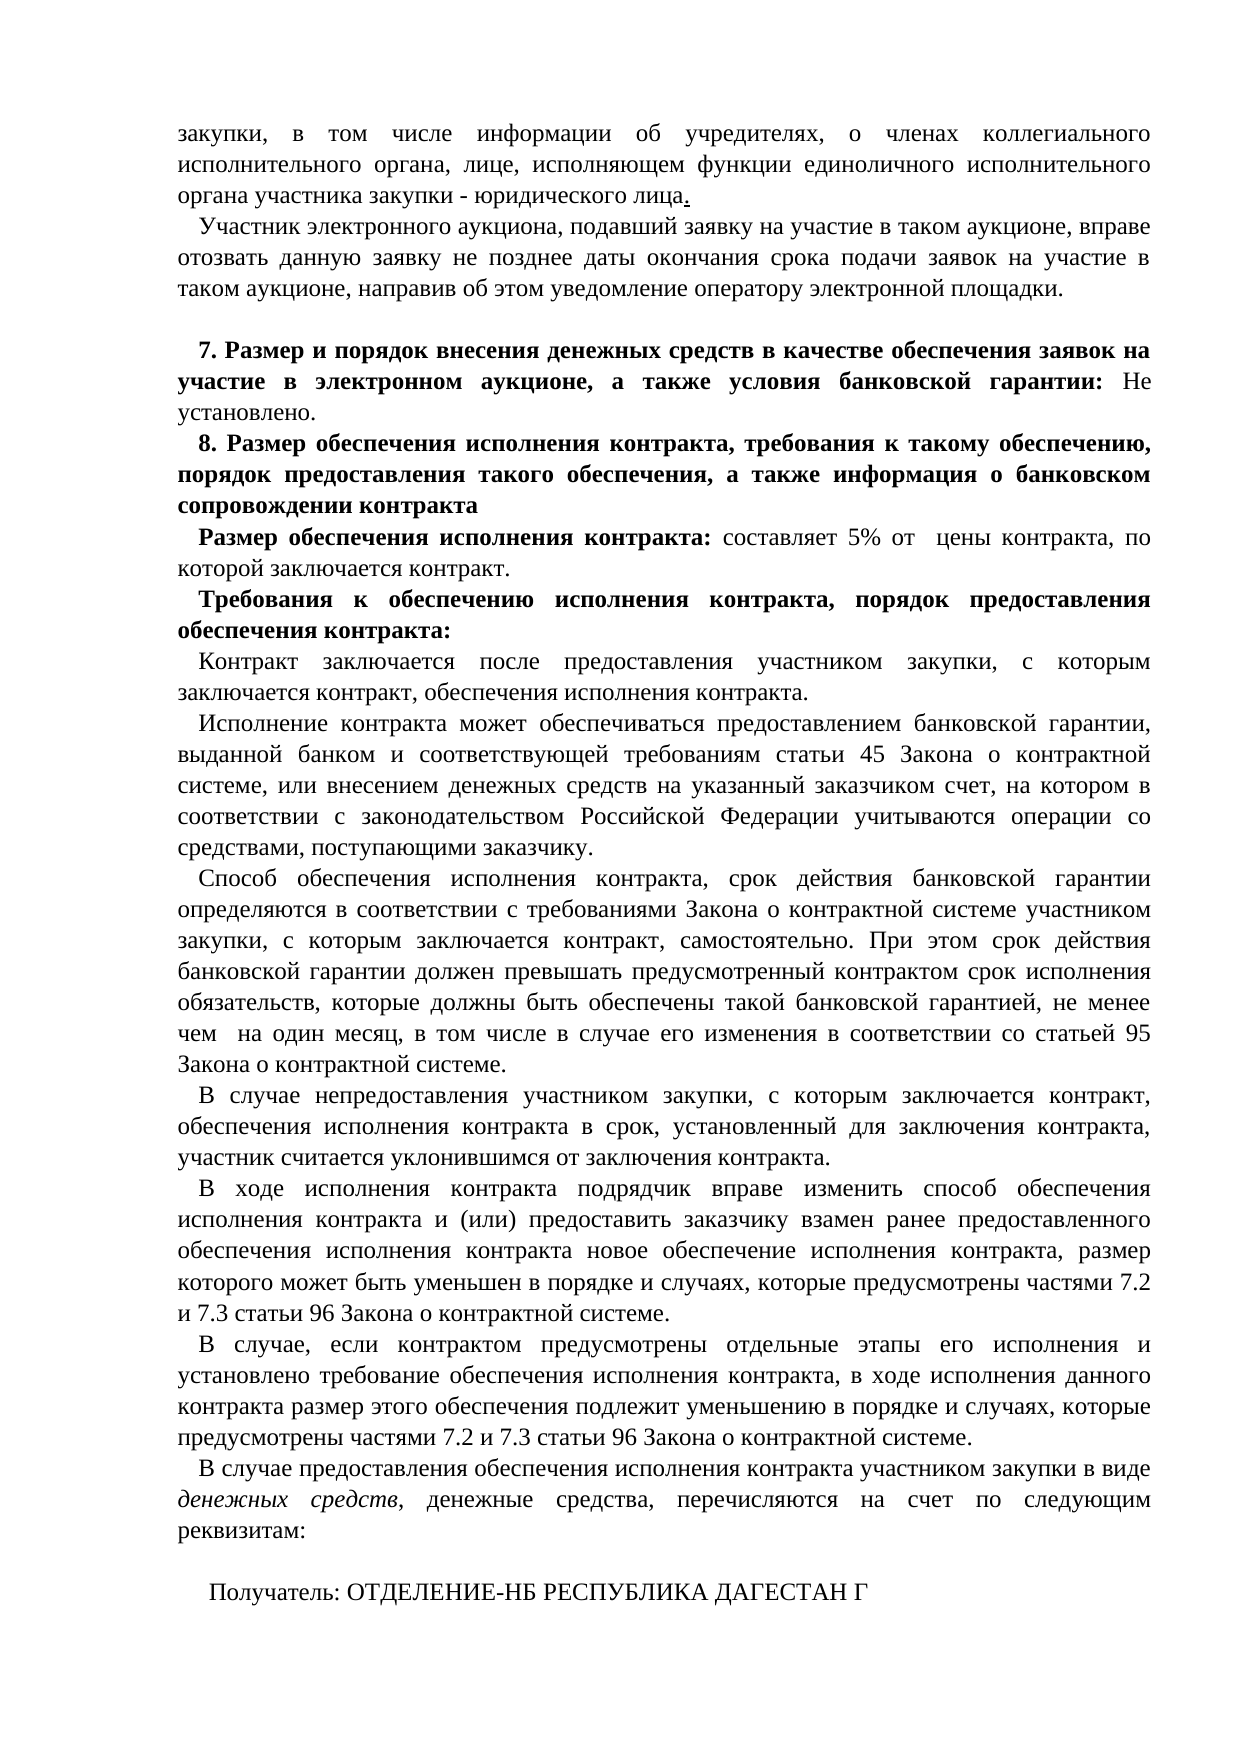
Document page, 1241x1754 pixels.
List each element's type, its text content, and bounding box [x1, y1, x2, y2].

text Контракт заключается после предоставления участником закупки, с которым заключается контракт, обеспечения исполнения контракта. [177, 646, 1152, 706]
text Требования к обеспечению исполнения контракта, порядок предоставления обеспечения контракта: [177, 584, 1152, 643]
text В случае предоставления обеспечения исполнения контракта участником закупки в виде денежных средств, денежные средства, перечисляются на счет по следующим реквизитам: [177, 1453, 1152, 1544]
text Размер обеспечения исполнения контракта: составляет 5% от цены контракта, по которой заключается контракт. [177, 522, 1152, 581]
text Получатель: ОТДЕЛЕНИЕ-НБ РЕСПУБЛИКА ДАГЕСТАН Г [177, 1577, 1152, 1606]
text В случае непредоставления участником закупки, с которым заключается контракт, обеспечения исполнения контракта в срок, установленный для заключения контракта, участник считается уклонившимся от заключения контракта. [177, 1080, 1152, 1171]
text Исполнение контракта может обеспечиваться предоставлением банковской гарантии, выданной банком и соответствующей требованиям статьи 45 Закона о контрактной системе, или внесением денежных средств на указанный заказчиком счет, на котором в соответствии с законодательством Российской Федерации учитываются операции со средствами, поступающими заказчику. [177, 708, 1152, 861]
text В ходе исполнения контракта подрядчик вправе изменить способ обеспечения исполнения контракта и (или) предоставить заказчику взамен ранее предоставленного обеспечения исполнения контракта новое обеспечение исполнения контракта, размер которого может быть уменьшен в порядке и случаях, которые предусмотрены частями 7.2 и 7.3 статьи 96 Закона о контрактной системе. [177, 1173, 1152, 1326]
text В случае, если контрактом предусмотрены отдельные этапы его исполнения и установлено требование обеспечения исполнения контракта, в ходе исполнения данного контракта размер этого обеспечения подлежит уменьшению в порядке и случаях, которые предусмотрены частями 7.2 и 7.3 статьи 96 Закона о контрактной системе. [177, 1329, 1152, 1451]
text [177, 118, 1152, 209]
text 7. Размер и порядок внесения денежных средств в качестве обеспечения заявок на участие в электронном аукционе, а также условия банковской гарантии: Не установлено. [177, 335, 1152, 426]
text Способ обеспечения исполнения контракта, срок действия банковской гарантии определяются в соответствии с требованиями Закона о контрактной системе участником закупки, с которым заключается контракт, самостоятельно. При этом срок действия банковской гарантии должен превышать предусмотренный контрактом срок исполнения обязательств, которые должны быть обеспечены такой банковской гарантией, не менее чем на один месяц, в том числе в случае его изменения в соответствии со статьей 95 Закона о контрактной системе. [177, 863, 1152, 1078]
text Участник электронного аукциона, подавший заявку на участие в таком аукционе, вправе отозвать данную заявку не позднее даты окончания срока подачи заявок на участие в таком аукционе, направив об этом уведомление оператору электронной площадки. [177, 211, 1152, 302]
text 8. Размер обеспечения исполнения контракта, требования к такому обеспечению, порядок предоставления такого обеспечения, а также информация о банковском сопровождении контракта [177, 428, 1152, 519]
